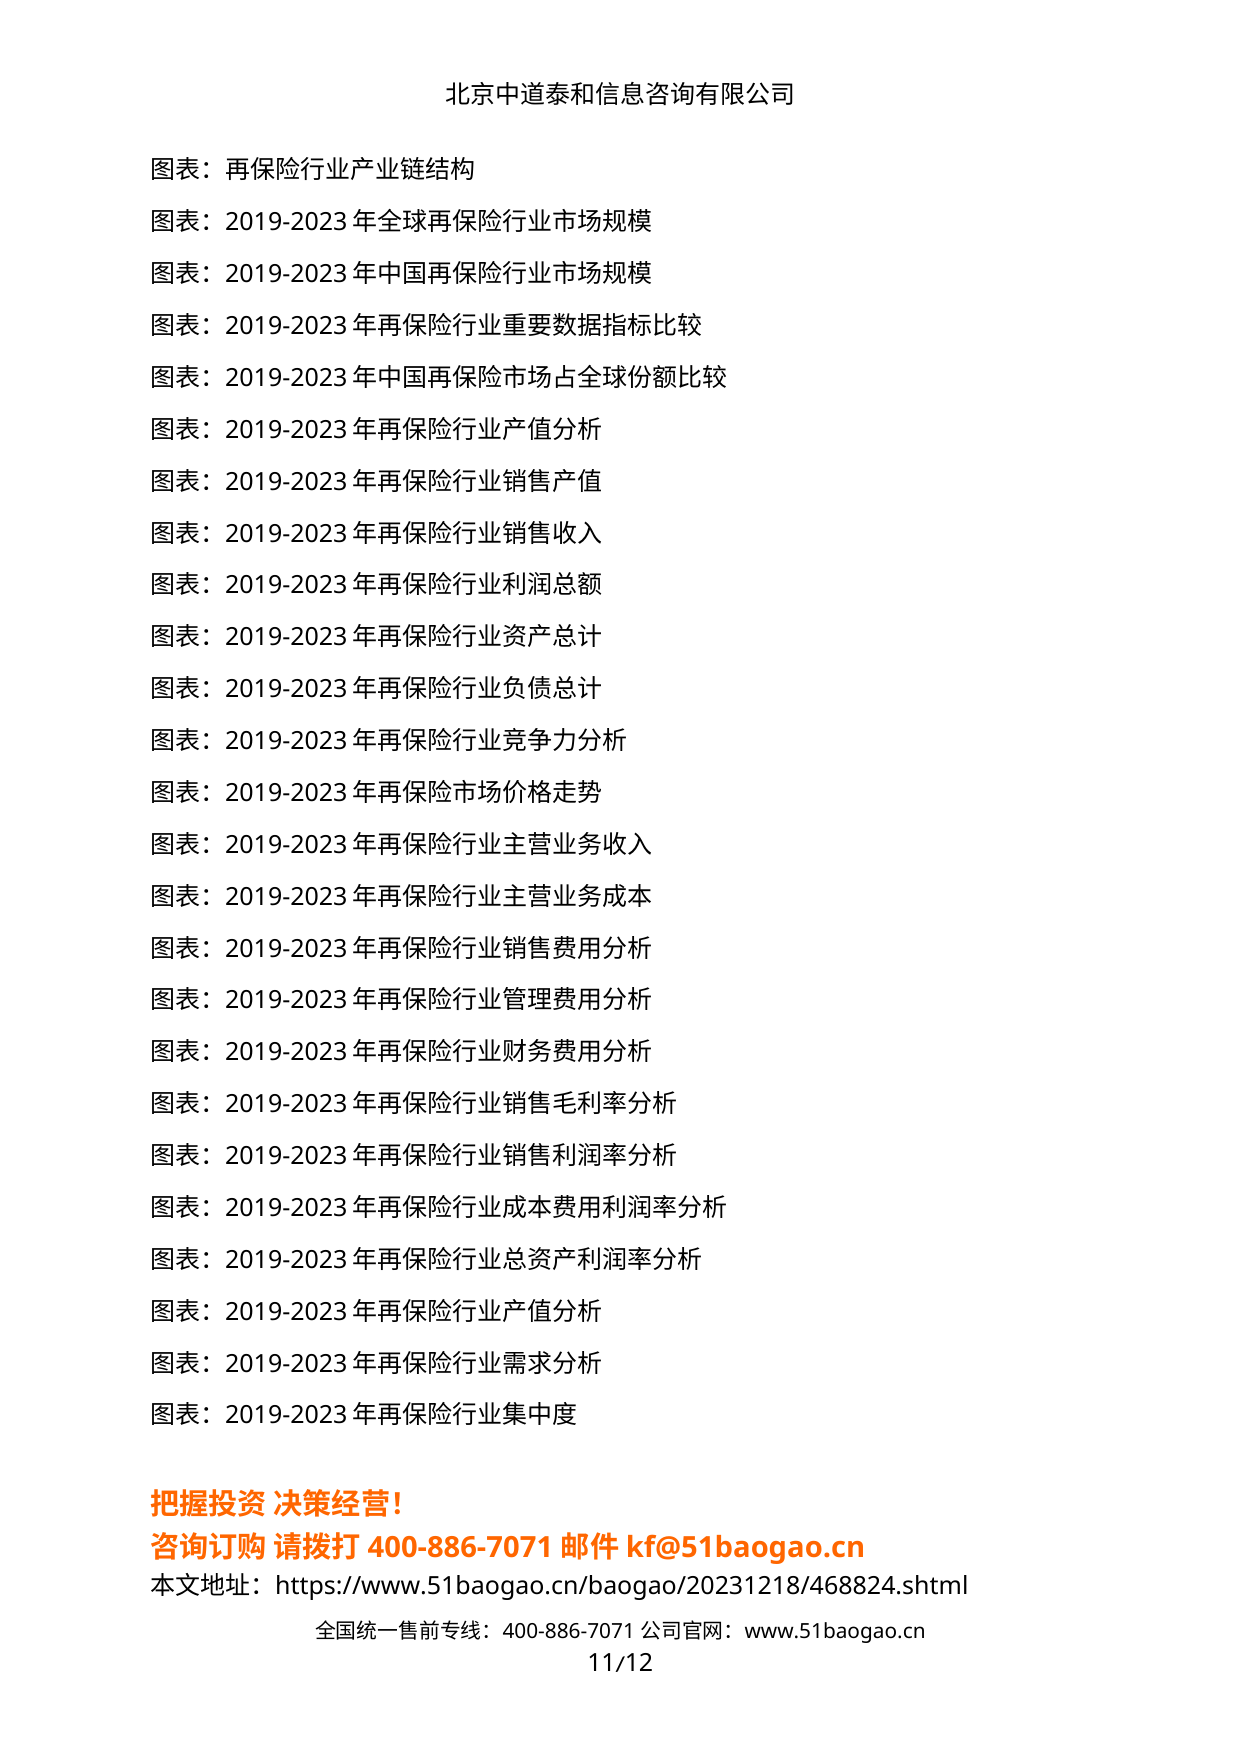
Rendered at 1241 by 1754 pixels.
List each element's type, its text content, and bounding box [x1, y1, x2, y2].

text 图表：2019-2023年再保险市场价格走势 [150, 772, 1090, 809]
text 图表：2019-2023年再保险行业负债总计 [150, 669, 1090, 705]
text 图表：2019-2023年再保险行业销售费用分析 [150, 928, 1090, 964]
text 把握投资 决策经营！咨询订购 请拨打 400-886-7071 邮件 kf@51baogao.cn本文地址：https://www.51baogao.cn/baogao/20231218/468824.shtml [150, 1447, 1090, 1602]
text 图表：2019-2023年再保险行业成本费用利润率分析 [150, 1187, 1090, 1224]
text 图表：2019-2023年再保险行业集中度 [150, 1395, 1090, 1431]
text 图表：2019-2023年中国再保险市场占全球份额比较 [150, 357, 1090, 394]
text 图表：2019-2023年再保险行业产值分析 [150, 409, 1090, 446]
text 图表：2019-2023年再保险行业销售毛利率分析 [150, 1084, 1090, 1120]
text 图表：2019-2023年再保险行业管理费用分析 [150, 980, 1090, 1016]
text 图表：2019-2023年再保险行业竞争力分析 [150, 721, 1090, 757]
text 图表：2019-2023年再保险行业财务费用分析 [150, 1032, 1090, 1068]
text 图表：2019-2023年再保险行业销售产值 [150, 461, 1090, 497]
text 图表：2019-2023年再保险行业资产总计 [150, 617, 1090, 653]
text 图表：再保险行业产业链结构 [150, 150, 1090, 186]
text 图表：2019-2023年再保险行业利润总额 [150, 565, 1090, 601]
text 图表：2019-2023年再保险行业总资产利润率分析 [150, 1239, 1090, 1276]
text 图表：2019-2023年再保险行业主营业务成本 [150, 876, 1090, 912]
text 图表：2019-2023年全球再保险行业市场规模 [150, 202, 1090, 238]
text 图表：2019-2023年再保险行业销售收入 [150, 513, 1090, 549]
text 图表：2019-2023年再保险行业主营业务收入 [150, 824, 1090, 861]
text 图表：2019-2023年再保险行业产值分析 [150, 1291, 1090, 1327]
text 图表：2019-2023年中国再保险行业市场规模 [150, 254, 1090, 290]
text 图表：2019-2023年再保险行业重要数据指标比较 [150, 306, 1090, 342]
text 图表：2019-2023年再保险行业需求分析 [150, 1343, 1090, 1379]
text 图表：2019-2023年再保险行业销售利润率分析 [150, 1136, 1090, 1172]
